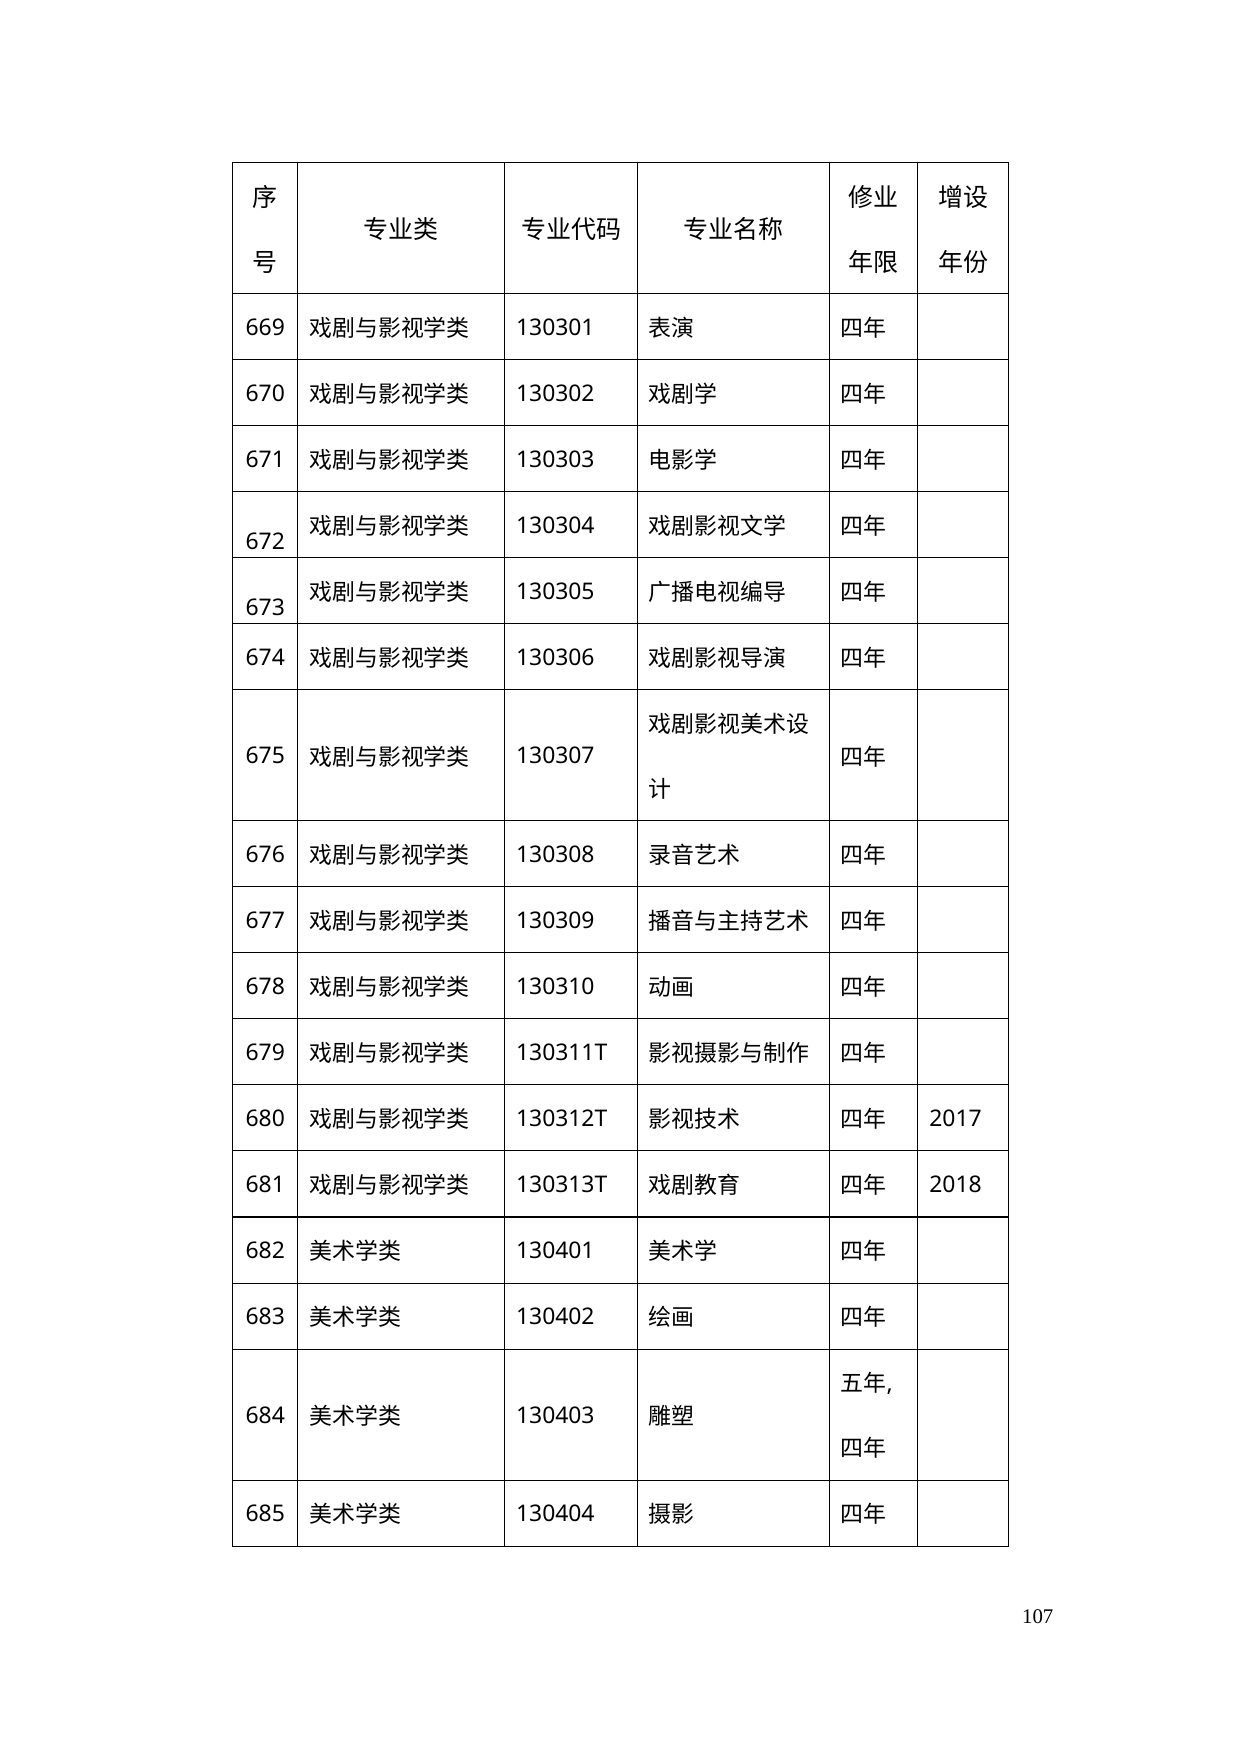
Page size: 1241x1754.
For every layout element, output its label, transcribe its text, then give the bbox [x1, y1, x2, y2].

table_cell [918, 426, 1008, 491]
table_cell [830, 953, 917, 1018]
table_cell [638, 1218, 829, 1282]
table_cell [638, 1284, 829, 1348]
table_header 修业年限 [830, 163, 917, 293]
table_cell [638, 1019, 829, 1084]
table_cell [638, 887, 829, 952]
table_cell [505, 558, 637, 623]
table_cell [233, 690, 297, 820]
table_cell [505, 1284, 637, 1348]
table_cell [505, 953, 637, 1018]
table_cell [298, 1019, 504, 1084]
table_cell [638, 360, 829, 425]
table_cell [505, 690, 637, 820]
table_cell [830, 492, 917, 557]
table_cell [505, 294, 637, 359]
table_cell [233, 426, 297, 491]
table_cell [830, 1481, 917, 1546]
table_header 增设年份 [918, 163, 1008, 293]
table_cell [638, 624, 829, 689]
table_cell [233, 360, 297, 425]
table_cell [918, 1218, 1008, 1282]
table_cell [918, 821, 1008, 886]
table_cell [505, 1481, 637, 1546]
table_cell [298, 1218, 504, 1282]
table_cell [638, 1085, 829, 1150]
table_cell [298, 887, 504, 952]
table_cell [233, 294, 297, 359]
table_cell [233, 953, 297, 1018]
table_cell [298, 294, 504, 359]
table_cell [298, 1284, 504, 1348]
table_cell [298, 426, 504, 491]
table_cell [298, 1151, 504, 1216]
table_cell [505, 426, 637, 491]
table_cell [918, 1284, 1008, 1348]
table_header 序号 [233, 163, 297, 293]
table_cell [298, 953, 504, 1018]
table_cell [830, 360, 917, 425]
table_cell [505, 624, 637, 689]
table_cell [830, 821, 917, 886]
table_header 专业代码 [505, 163, 637, 293]
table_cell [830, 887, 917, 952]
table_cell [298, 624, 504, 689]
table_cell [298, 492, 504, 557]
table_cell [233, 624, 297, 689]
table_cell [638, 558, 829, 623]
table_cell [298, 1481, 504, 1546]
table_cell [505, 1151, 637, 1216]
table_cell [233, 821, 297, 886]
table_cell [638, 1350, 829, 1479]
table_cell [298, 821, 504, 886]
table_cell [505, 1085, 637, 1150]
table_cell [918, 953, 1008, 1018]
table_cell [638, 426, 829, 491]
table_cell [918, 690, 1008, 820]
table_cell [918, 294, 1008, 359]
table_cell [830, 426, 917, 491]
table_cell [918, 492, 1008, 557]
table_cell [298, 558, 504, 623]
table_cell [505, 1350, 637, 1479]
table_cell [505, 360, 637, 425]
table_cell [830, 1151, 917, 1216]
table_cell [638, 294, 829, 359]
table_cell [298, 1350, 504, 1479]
table_header 专业类 [298, 163, 504, 293]
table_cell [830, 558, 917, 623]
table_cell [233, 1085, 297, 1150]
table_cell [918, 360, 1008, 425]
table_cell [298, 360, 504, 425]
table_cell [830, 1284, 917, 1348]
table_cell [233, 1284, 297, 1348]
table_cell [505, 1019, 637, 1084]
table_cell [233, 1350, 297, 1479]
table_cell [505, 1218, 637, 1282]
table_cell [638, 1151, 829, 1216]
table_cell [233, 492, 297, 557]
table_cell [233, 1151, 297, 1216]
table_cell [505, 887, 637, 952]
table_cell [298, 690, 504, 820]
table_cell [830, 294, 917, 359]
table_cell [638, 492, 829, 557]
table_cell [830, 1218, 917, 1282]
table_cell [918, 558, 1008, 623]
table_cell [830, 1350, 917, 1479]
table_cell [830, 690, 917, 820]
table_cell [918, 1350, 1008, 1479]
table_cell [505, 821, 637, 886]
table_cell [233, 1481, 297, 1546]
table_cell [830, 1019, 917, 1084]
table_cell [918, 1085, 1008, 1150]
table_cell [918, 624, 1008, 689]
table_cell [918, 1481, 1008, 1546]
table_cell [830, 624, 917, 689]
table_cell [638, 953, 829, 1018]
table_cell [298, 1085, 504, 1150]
table_header 专业名称 [638, 163, 829, 293]
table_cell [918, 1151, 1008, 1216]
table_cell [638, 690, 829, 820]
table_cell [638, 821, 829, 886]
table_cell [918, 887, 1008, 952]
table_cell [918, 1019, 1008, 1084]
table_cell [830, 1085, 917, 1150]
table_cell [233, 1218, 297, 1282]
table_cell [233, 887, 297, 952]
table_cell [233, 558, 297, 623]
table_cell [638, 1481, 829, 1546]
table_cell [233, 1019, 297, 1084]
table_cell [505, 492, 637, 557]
